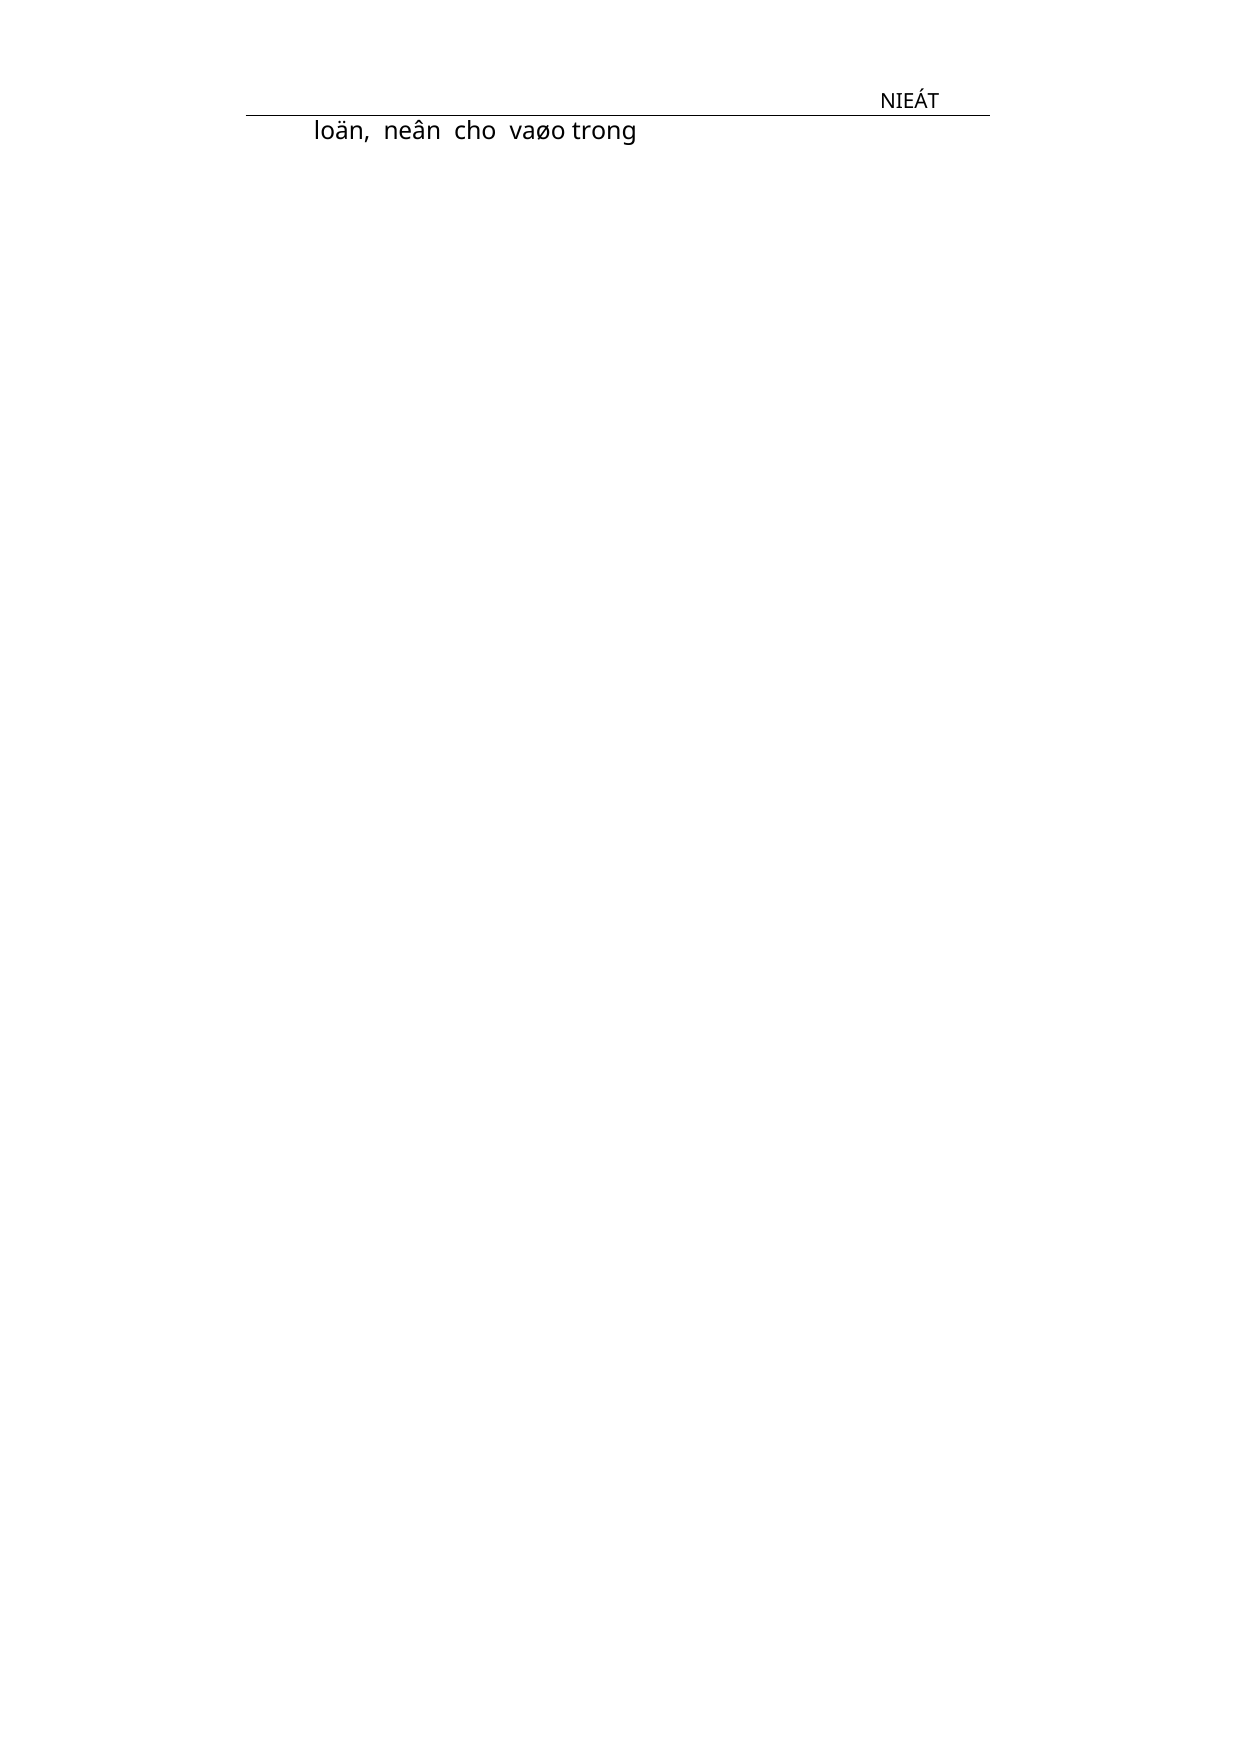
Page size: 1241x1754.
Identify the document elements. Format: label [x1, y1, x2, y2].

text [314, 112, 935, 147]
